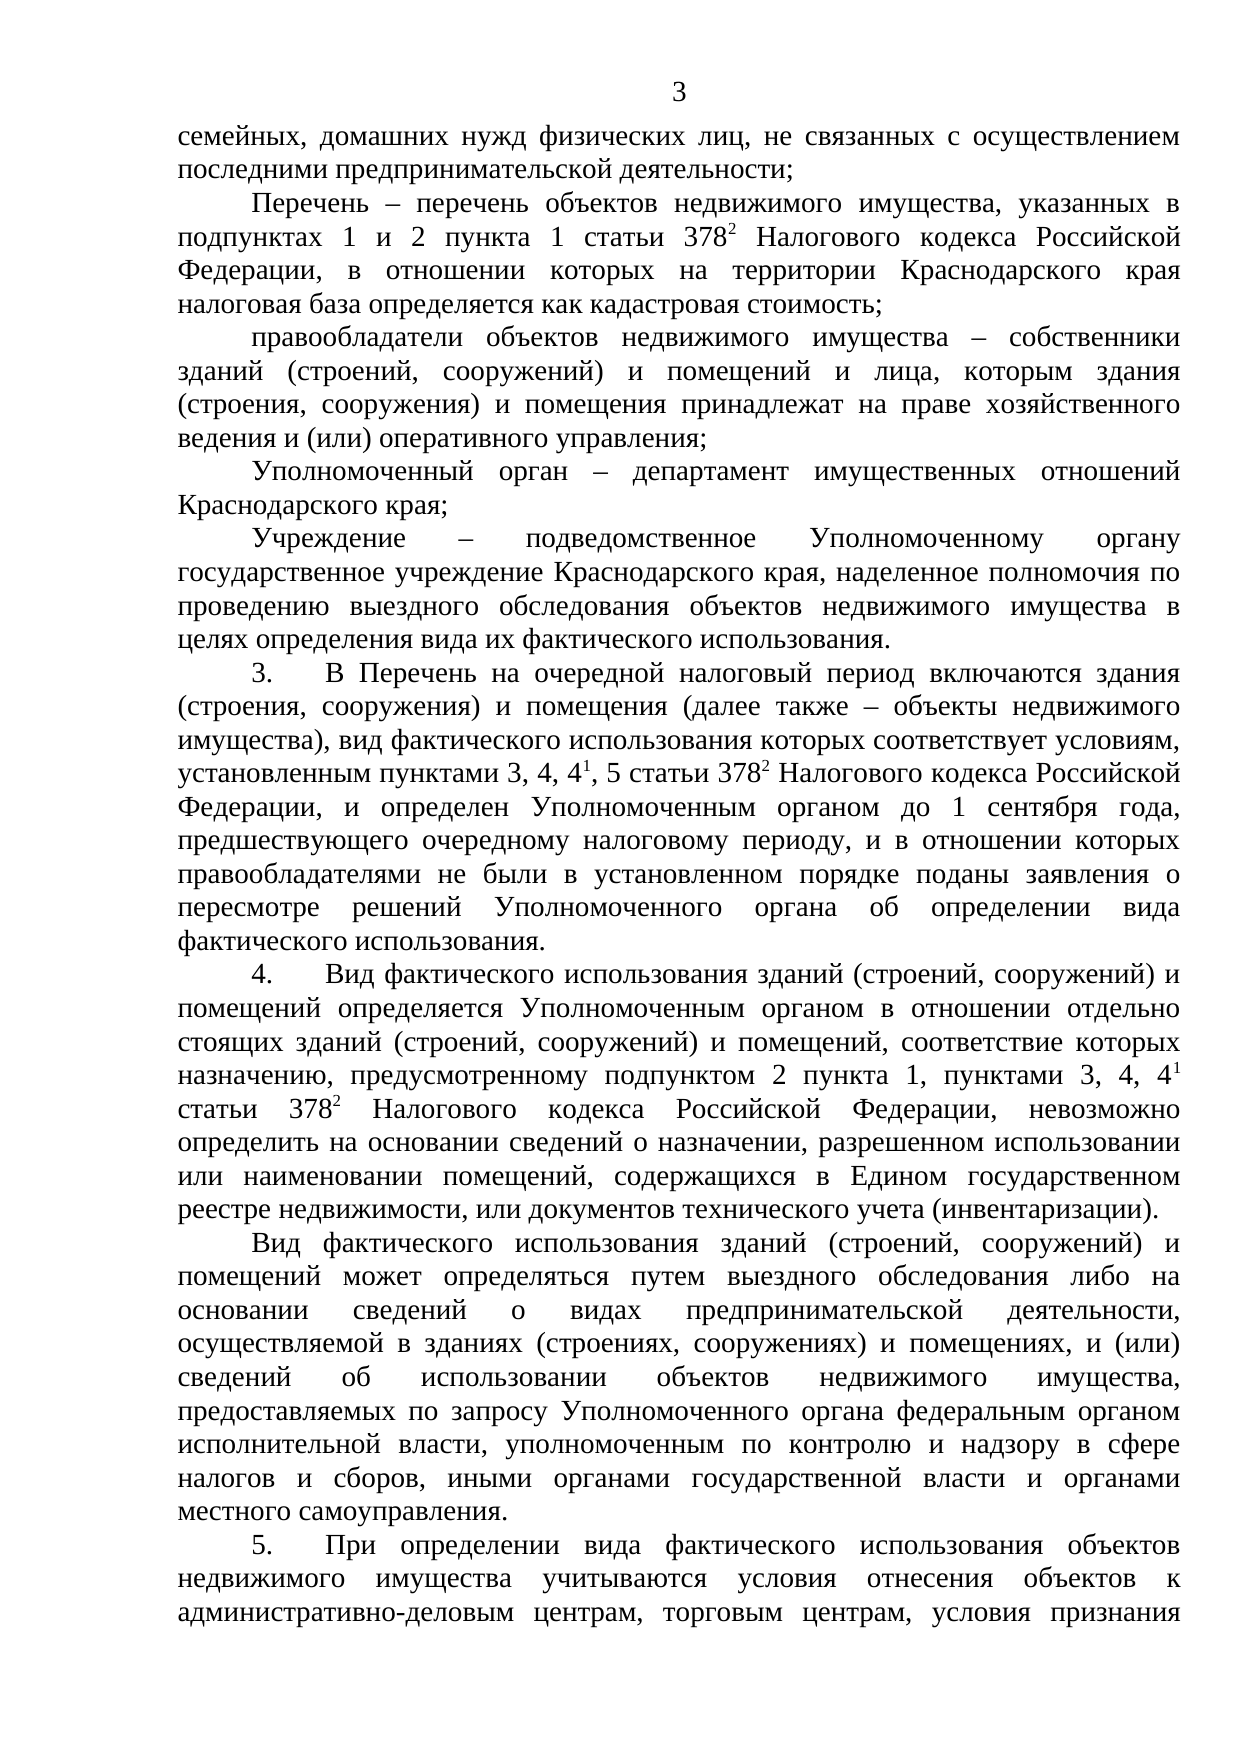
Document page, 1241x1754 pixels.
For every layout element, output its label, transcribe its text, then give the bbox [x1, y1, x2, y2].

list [177, 1527, 1181, 1627]
text правообладатели объектов недвижимого имущества – собственники зданий (строений, сооружений) и помещений и лица, которым здания (строения, сооружения) и помещения принадлежат на праве хозяйственного ведения и (или) оперативного управления; [177, 319, 1181, 453]
list В Перечень на очередной налоговый период включаются здания (строения, сооружения) и помещения (далее также – объекты недвижимого имущества), вид фактического использования которых соответствует условиям, установленным пунктами 3, 4, 41, 5 статьи 3782 Налогового кодекса Российской Федерации, и определен Уполномоченным органом до 1 сентября года, предшествующего очередному налоговому периоду, и в отношении которых правообладателями не были в установленном порядке поданы заявления о пересмотре решений Уполномоченного органа об определении вида фактического использования. [177, 655, 1181, 957]
text Вид фактического использования зданий (строений, сооружений) и помещений может определяться путем выездного обследования либо на основании сведений о видах предпринимательской деятельности, осуществляемой в зданиях (строениях, сооружениях) и помещениях, и (или) сведений об использовании объектов недвижимого имущества, предоставляемых по запросу Уполномоченного органа федеральным органом исполнительной власти, уполномоченным по контролю и надзору в сфере налогов и сборов, иными органами государственной власти и органами местного самоуправления. [177, 1225, 1181, 1527]
text Учреждение – подведомственное Уполномоченному органу государственное учреждение Краснодарского края, наделенное полномочия по проведению выездного обследования объектов недвижимого имущества в целях определения вида их фактического использования. [177, 521, 1181, 655]
text Перечень – перечень объектов недвижимого имущества, указанных в подпунктах 1 и 2 пункта 1 статьи 3782 Налогового кодекса Российской Федерации, в отношении которых на территории Краснодарского края налоговая база определяется как кадастровая стоимость; [177, 185, 1181, 319]
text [177, 118, 1181, 185]
text Уполномоченный орган – департамент имущественных отношений Краснодарского края; [177, 453, 1181, 521]
list Вид фактического использования зданий (строений, сооружений) и помещений определяется Уполномоченным органом в отношении отдельно стоящих зданий (строений, сооружений) и помещений, соответствие которых назначению, предусмотренному подпунктом 2 пункта 1, пунктами 3, 4, 41 статьи 3782 Налогового кодекса Российской Федерации, невозможно определить на основании сведений о назначении, разрешенном использовании или наименовании помещений, содержащихся в Едином государственном реестре недвижимости, или документов технического учета (инвентаризации). [177, 957, 1181, 1225]
